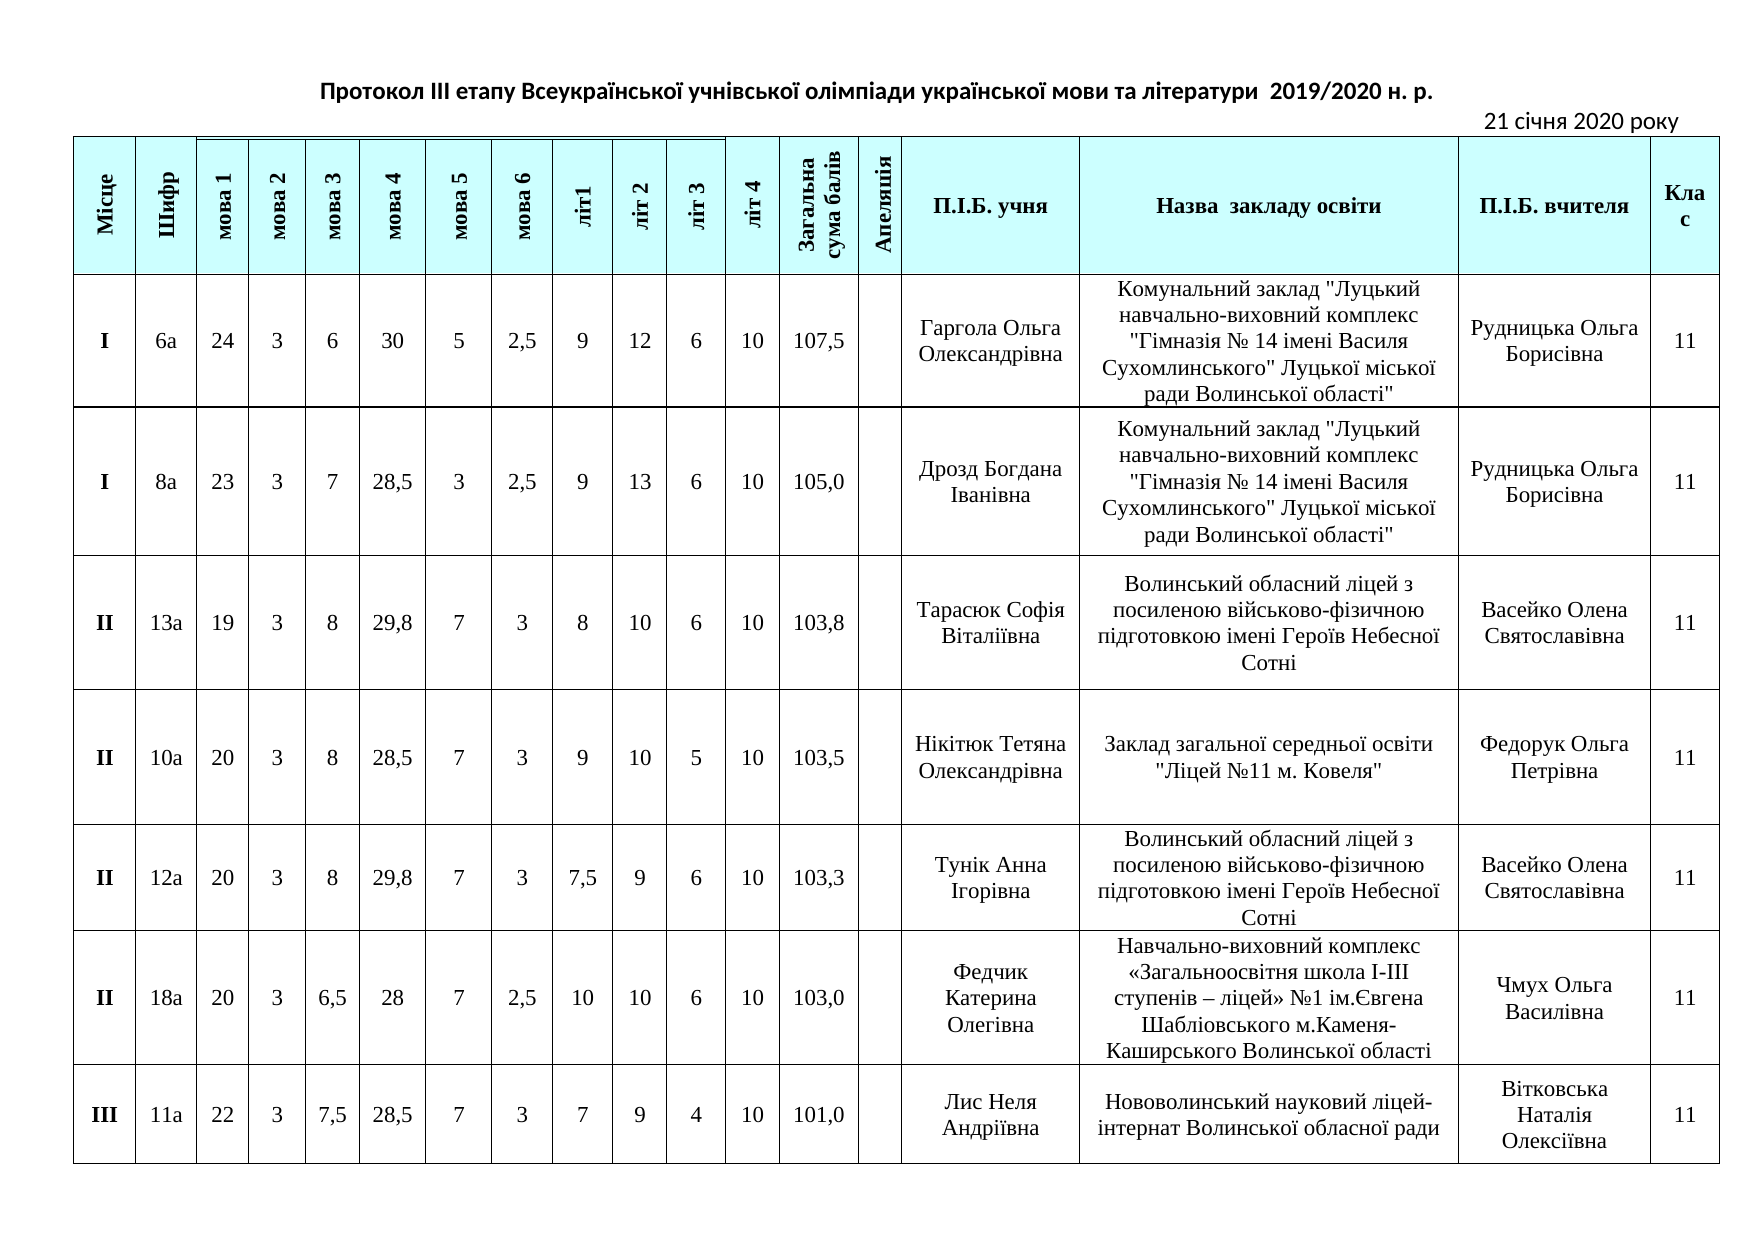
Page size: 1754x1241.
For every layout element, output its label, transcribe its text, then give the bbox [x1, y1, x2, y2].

table_cell 107,5 [780, 275, 858, 406]
table_cell літ 3 [667, 140, 725, 273]
table_cell Комунальний заклад "Луцький навчально-виховний комплекс "Гімназія № 14 імені Василя Сухомлинського" Луцької міської ради Волинської області" [1080, 408, 1458, 555]
table_cell 18а [136, 931, 196, 1064]
table_cell мова 6 [492, 140, 552, 273]
table_cell Навчально-виховний комплекс «Загальноосвітня школа І-ІІІ ступенів – ліцей» №1 ім.Євгена Шабліовського м.Каменя-Каширського Волинської області [1080, 931, 1458, 1064]
table_cell 103,0 [780, 931, 858, 1064]
table_cell ІІ [74, 556, 135, 689]
table_cell [859, 931, 901, 1064]
table_cell Вітковська Наталія Олексіївна [1459, 1065, 1650, 1163]
table_cell 6 [667, 556, 725, 689]
table_header П.І.Б. вчителя [1459, 137, 1650, 273]
table_cell 24 [197, 275, 248, 406]
table_cell Федчик Катерина Олегівна [902, 931, 1079, 1064]
table_cell мова 5 [426, 140, 491, 273]
table_cell [859, 690, 901, 823]
table_cell 29,8 [360, 556, 425, 689]
table_cell 13 [613, 408, 666, 555]
table_cell 29,8 [360, 825, 425, 930]
table_header Шифр [136, 137, 196, 273]
table_cell 3 [426, 408, 491, 555]
table_cell Васейко Олена Святославівна [1459, 556, 1650, 689]
table_cell [859, 408, 901, 555]
table_cell Нововолинський науковий ліцей-інтернат Волинської обласної ради [1080, 1065, 1458, 1163]
table_cell 9 [553, 275, 612, 406]
table_cell 30 [360, 275, 425, 406]
table_cell 28 [360, 931, 425, 1064]
table_cell 11 [1651, 275, 1719, 406]
table_cell 3 [249, 690, 305, 823]
table_cell 103,3 [780, 825, 858, 930]
table_cell 9 [613, 825, 666, 930]
table_cell 7 [553, 1065, 612, 1163]
table_cell 6а [136, 275, 196, 406]
table_cell 10 [726, 1065, 779, 1163]
table_cell 11 [1651, 931, 1719, 1064]
table_cell 20 [197, 825, 248, 930]
table_cell [859, 825, 901, 930]
table_cell 5 [667, 690, 725, 823]
table_cell 11 [1651, 825, 1719, 930]
table_header Назва закладу освіти [1080, 137, 1458, 273]
table_cell 10 [613, 556, 666, 689]
table_cell 3 [249, 1065, 305, 1163]
table_cell 6 [667, 275, 725, 406]
table_cell Волинський обласний ліцей з посиленою військово-фізичною підготовкою імені Героїв Небесної Сотні [1080, 556, 1458, 689]
table_cell ІІ [74, 931, 135, 1064]
table_cell [859, 556, 901, 689]
table_cell Васейко Олена Святославівна [1459, 825, 1650, 930]
table_cell 7 [426, 1065, 491, 1163]
table_cell Федорук Ольга Петрівна [1459, 690, 1650, 823]
table_cell 9 [553, 690, 612, 823]
table_cell 2,5 [492, 408, 552, 555]
table_cell 6 [667, 825, 725, 930]
table_cell 28,5 [360, 408, 425, 555]
text 21 січня 2020 року [75, 106, 1679, 136]
table_cell 3 [249, 275, 305, 406]
table_cell 12 [613, 275, 666, 406]
table_cell літ1 [553, 140, 612, 273]
table_cell 101,0 [780, 1065, 858, 1163]
table_cell Тарасюк Софія Віталіївна [902, 556, 1079, 689]
table_cell 9 [613, 1065, 666, 1163]
table_cell 3 [249, 408, 305, 555]
table_cell [859, 1065, 901, 1163]
table_cell 10 [726, 931, 779, 1064]
table_cell 11 [1651, 690, 1719, 823]
table_cell 23 [197, 408, 248, 555]
table_cell 7 [426, 931, 491, 1064]
table_cell 28,5 [360, 690, 425, 823]
table_cell Гаргола Ольга Олександрівна [902, 275, 1079, 406]
table_cell 11 [1651, 408, 1719, 555]
table_cell літ 2 [613, 140, 666, 273]
table_cell 11а [136, 1065, 196, 1163]
table_cell ІІІ [74, 1065, 135, 1163]
table_cell 6 [667, 408, 725, 555]
table_header Клас [1651, 137, 1719, 273]
table_cell Рудницька Ольга Борисівна [1459, 408, 1650, 555]
table_cell 3 [249, 556, 305, 689]
table_header Місце [74, 137, 135, 273]
table_cell 103,8 [780, 556, 858, 689]
table_cell ІІ [74, 690, 135, 823]
table_cell І [74, 275, 135, 406]
table_cell Заклад загальної середньої освіти "Ліцей №11 м. Ковеля" [1080, 690, 1458, 823]
table_cell 10 [726, 556, 779, 689]
table_cell 9 [553, 408, 612, 555]
table_cell 8 [306, 556, 359, 689]
table_cell мова 4 [360, 140, 425, 273]
table_cell 20 [197, 690, 248, 823]
table_cell 8 [306, 825, 359, 930]
table_cell 7,5 [306, 1065, 359, 1163]
table_cell Тунік Анна Ігорівна [902, 825, 1079, 930]
table_cell 7 [426, 825, 491, 930]
table_cell 3 [492, 690, 552, 823]
table_cell 8 [306, 690, 359, 823]
table_cell Нікітюк Тетяна Олександрівна [902, 690, 1079, 823]
table_cell 11 [1651, 556, 1719, 689]
table_cell 103,5 [780, 690, 858, 823]
table_cell 3 [492, 825, 552, 930]
table_header Загальна сума балів [780, 137, 858, 273]
table_cell 10 [726, 690, 779, 823]
table_cell 10 [613, 931, 666, 1064]
table_cell 19 [197, 556, 248, 689]
table_cell 10 [726, 825, 779, 930]
table_cell 8а [136, 408, 196, 555]
table_cell Рудницька Ольга Борисівна [1459, 275, 1650, 406]
table_cell мова 1 [197, 140, 248, 273]
table_cell 3 [492, 1065, 552, 1163]
table_cell 28,5 [360, 1065, 425, 1163]
table_header П.І.Б. учня [902, 137, 1079, 273]
table_cell 6 [667, 931, 725, 1064]
table_cell 5 [426, 275, 491, 406]
table_cell Комунальний заклад "Луцький навчально-виховний комплекс "Гімназія № 14 імені Василя Сухомлинського" Луцької міської ради Волинської області" [1080, 275, 1458, 406]
table_cell Дрозд Богдана Іванівна [902, 408, 1079, 555]
table_cell 8 [553, 556, 612, 689]
text Протокол ІІІ етапу Всеукраїнської учнівської олімпіади української мови та літератури 2019/2020 н. р. [75, 75, 1679, 106]
table_cell 4 [667, 1065, 725, 1163]
table_cell 2,5 [492, 275, 552, 406]
table_cell [859, 275, 901, 406]
table_cell 6 [306, 275, 359, 406]
table_cell 13а [136, 556, 196, 689]
table_cell 3 [249, 931, 305, 1064]
table_cell 7 [426, 556, 491, 689]
table_cell 12а [136, 825, 196, 930]
table_cell 10 [726, 408, 779, 555]
table_cell Чмух Ольга Василівна [1459, 931, 1650, 1064]
table_cell ІІ [74, 825, 135, 930]
table_header Апеляція [859, 137, 901, 273]
table_cell Волинський обласний ліцей з посиленою військово-фізичною підготовкою імені Героїв Небесної Сотні [1080, 825, 1458, 930]
table_cell 22 [197, 1065, 248, 1163]
table_cell 10 [553, 931, 612, 1064]
table_cell 2,5 [492, 931, 552, 1064]
table_cell Лис Неля Андріївна [902, 1065, 1079, 1163]
table_cell 7 [426, 690, 491, 823]
table_cell І [74, 408, 135, 555]
table_header літ 4 [726, 137, 779, 273]
table_cell 20 [197, 931, 248, 1064]
table_cell 7,5 [553, 825, 612, 930]
table_cell 3 [492, 556, 552, 689]
table_cell 11 [1651, 1065, 1719, 1163]
table_cell мова 2 [249, 140, 305, 273]
table_cell 6,5 [306, 931, 359, 1064]
table_cell 3 [249, 825, 305, 930]
table_cell 10а [136, 690, 196, 823]
table_cell мова 3 [306, 140, 359, 273]
table_cell 105,0 [780, 408, 858, 555]
table_cell 10 [726, 275, 779, 406]
table_cell 10 [613, 690, 666, 823]
table_cell 7 [306, 408, 359, 555]
